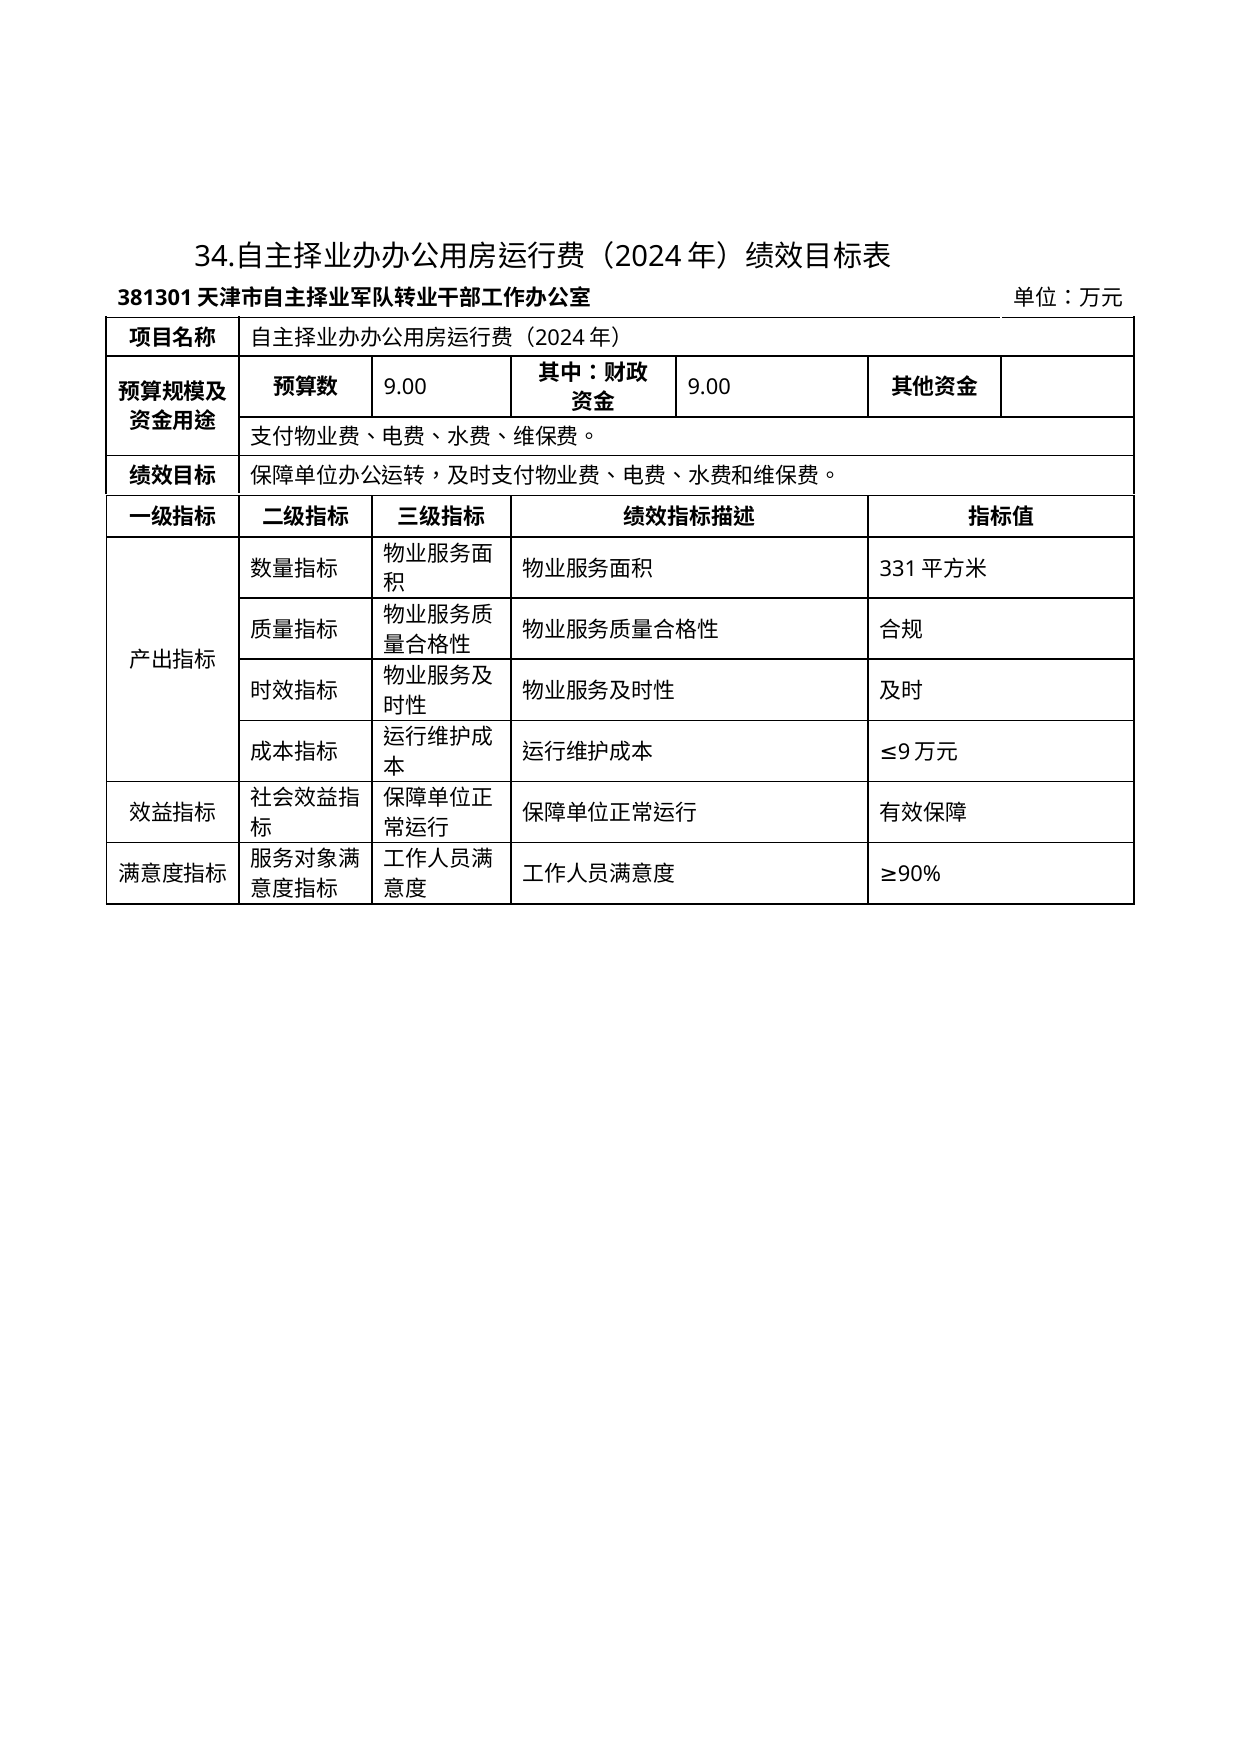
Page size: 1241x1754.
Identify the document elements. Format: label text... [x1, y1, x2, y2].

table_cell 保障单位正常运行 [373, 782, 510, 842]
table_header 三级指标 [373, 496, 510, 536]
table_cell 物业服务面积 [512, 538, 867, 597]
table_cell 数量指标 [240, 538, 371, 597]
table_header 绩效指标描述 [512, 496, 867, 536]
table_cell 其他资金 [869, 357, 1000, 416]
table_cell 预算数 [240, 357, 371, 416]
table_cell 运行维护成本 [373, 721, 510, 781]
table_cell 产出指标 [107, 538, 238, 781]
table_cell 绩效目标 [107, 456, 238, 493]
table_cell 合规 [869, 599, 1133, 658]
table_cell 支付物业费、电费、水费、维保费。 [240, 418, 1133, 454]
table_cell 有效保障 [869, 782, 1133, 842]
table_cell 物业服务面积 [373, 538, 510, 597]
table_cell 项目名称 [107, 318, 238, 355]
table_cell 满意度指标 [107, 843, 238, 903]
table_cell 9.00 [373, 357, 510, 416]
table_header 二级指标 [240, 496, 371, 536]
table_cell 成本指标 [240, 721, 371, 781]
table_cell 服务对象满意度指标 [240, 843, 371, 903]
table_cell 时效指标 [240, 660, 371, 719]
table_cell 及时 [869, 660, 1133, 719]
text 34.自主择业办办公用房运行费（2024年）绩效目标表 [136, 235, 1104, 275]
table_header 一级指标 [107, 496, 238, 536]
table_cell 其中：财政 资金 [512, 357, 675, 416]
table_cell 预算规模及资金用途 [107, 357, 238, 454]
table_cell 质量指标 [240, 599, 371, 658]
table_cell ≥90% [869, 843, 1133, 903]
table_cell 运行维护成本 [512, 721, 867, 781]
table_cell 保障单位正常运行 [512, 782, 867, 842]
table_header 381301天津市自主择业军队转业干部工作办公室 [107, 277, 1000, 316]
table_header 单位：万元 [1002, 277, 1133, 316]
table_cell 物业服务质量合格性 [512, 599, 867, 658]
table_cell 物业服务质量合格性 [373, 599, 510, 658]
table_cell 效益指标 [107, 782, 238, 842]
table_cell 物业服务及时性 [373, 660, 510, 719]
table_cell [1002, 357, 1133, 416]
table_cell 工作人员满意度 [373, 843, 510, 903]
table_cell 9.00 [677, 357, 867, 416]
table_cell 工作人员满意度 [512, 843, 867, 903]
table_cell 331平方米 [869, 538, 1133, 597]
table_cell 社会效益指标 [240, 782, 371, 842]
table_cell ≤9万元 [869, 721, 1133, 781]
table_cell 物业服务及时性 [512, 660, 867, 719]
table_cell 保障单位办公运转，及时支付物业费、电费、水费和维保费。 [240, 456, 1133, 493]
table_cell 自主择业办办公用房运行费（2024年） [240, 318, 1133, 355]
table_header 指标值 [869, 496, 1133, 536]
